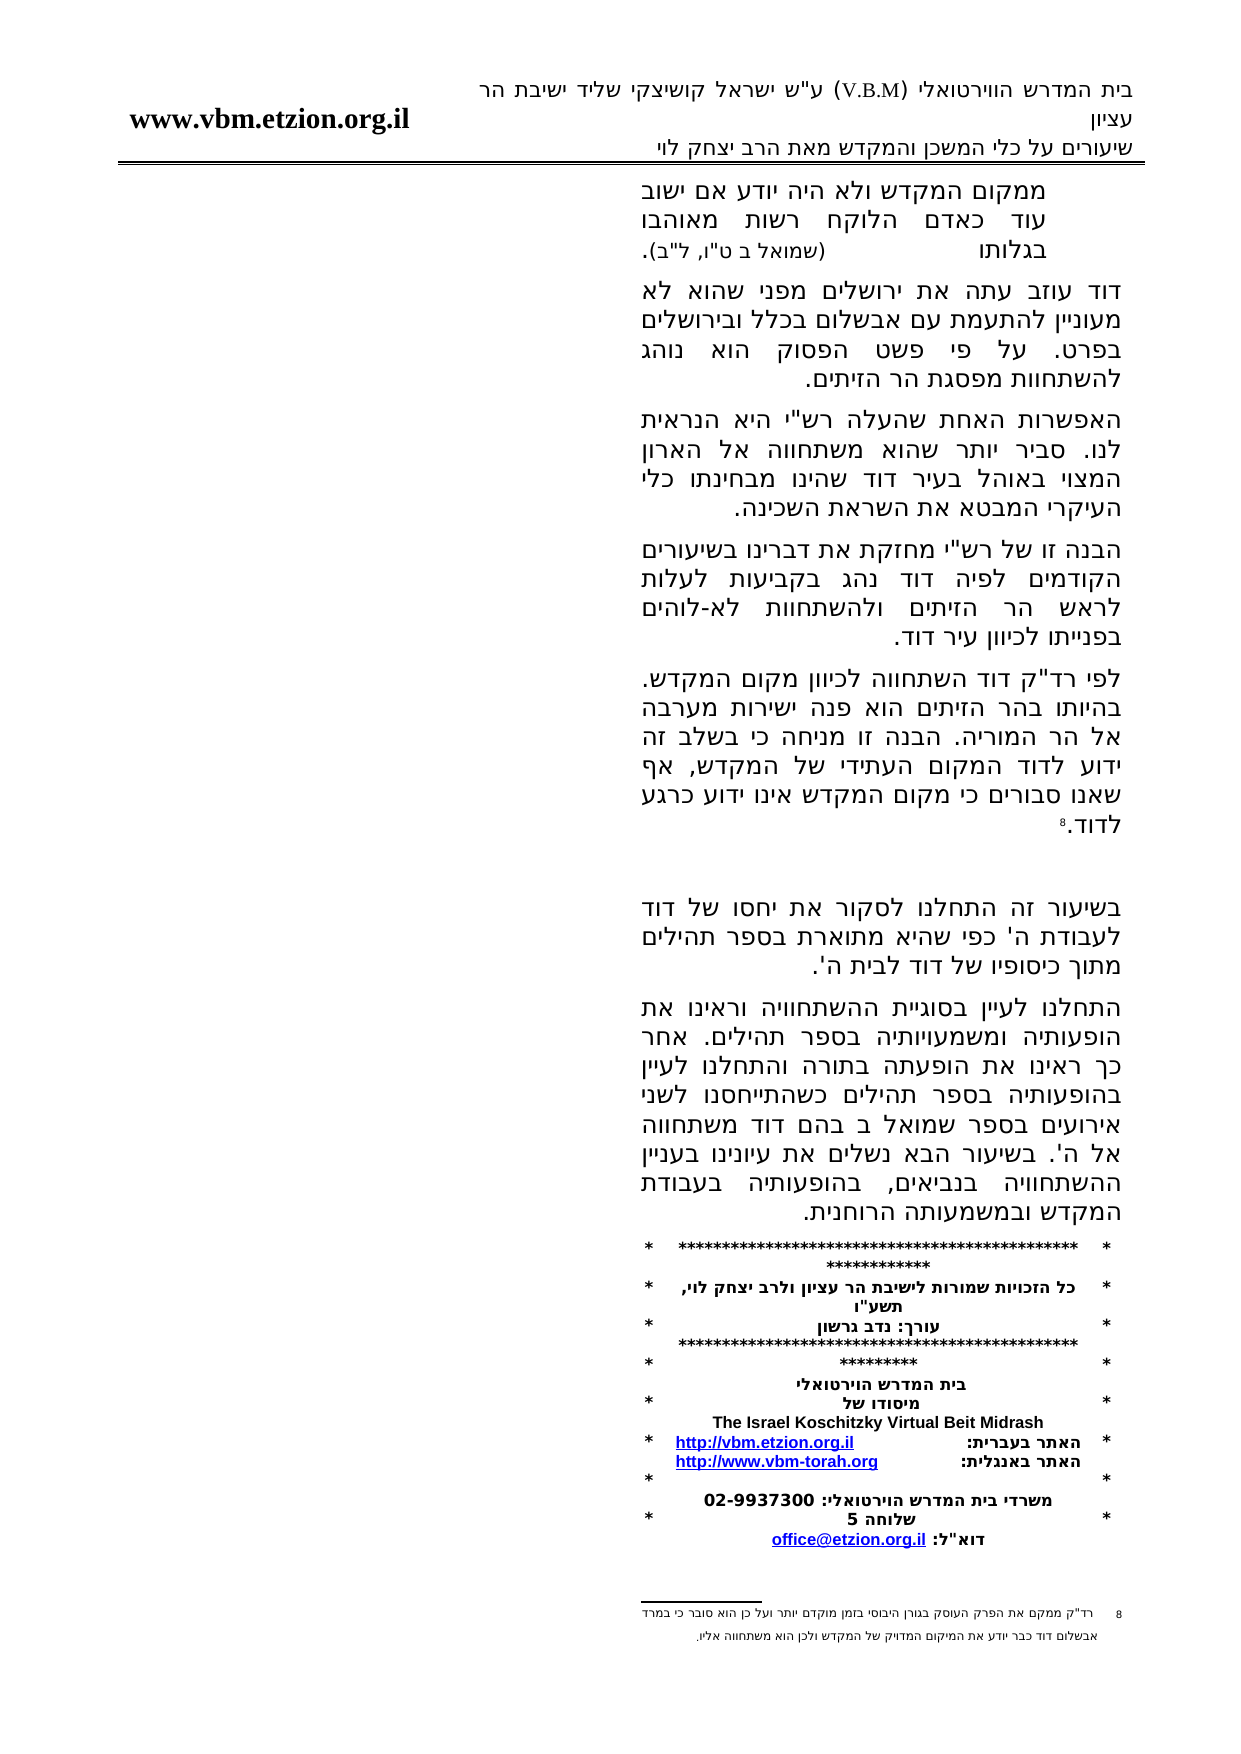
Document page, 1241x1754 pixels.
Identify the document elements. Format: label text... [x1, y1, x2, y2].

text לפי רד"ק דוד השתחווה לכיוון מקום המקדש. בהיותו בהר הזיתים הוא פנה ישירות מערבה אל הר המוריה. הבנה זו מניחה כי בשלב זה ידוע לדוד המקום העתידי של המקדש, אף שאנו סבורים כי מקום המקדש אינו ידוע כרגע לדוד. [641, 664, 1122, 839]
table_header ********************************************************** [664, 1239, 1093, 1278]
table_cell כל הזכויות שמורות לישיבת הר עציון ולרב יצחק לוי, תשע"ו עורך: נדב גרשון ******************************************************* בית המדרש הוירטואלי מיסודו של The Israel Koschitzky Virtual Beit Midrash האתר בעברית: http://vbm.etzion.org.il האתר באנגלית: http://www.vbm-torah.org משרדי בית המדרש הוירטואלי: 02-9937300 שלוחה 5 דוא"ל: office@etzion.org.il [664, 1278, 1093, 1568]
text דוד עוזב עתה את ירושלים מפני שהוא לא מעוניין להתעמת עם אבשלום בכלל ובירושלים בפרט. על פי פשט הפסוק הוא נוהג להשתחוות מפסגת הר הזיתים. [641, 276, 1122, 393]
text בשיעור זה התחלנו לסקור את יחסו של דוד לעבודת ה' כפי שהיא מתוארת בספר תהילים מתוך כיסופיו של דוד לבית ה'. [641, 893, 1122, 981]
table_header * [635, 1239, 664, 1278]
table_header * [1093, 1239, 1122, 1278]
text התחלנו לעיין בסוגיית ההשתחוויה וראינו את הופעותיה ומשמעויותיה בספר תהילים. אחר כך ראינו את הופעתה בתורה והתחלנו לעיין בהופעותיה בספר תהילים כשהתייחסנו לשני אירועים בספר שמואל ב בהם דוד משתחווה אל ה'. בשיעור הבא נשלים את עיונינו בעניין ההשתחוויה בנביאים, בהופעותיה בעבודת המקדש ובמשמעותה הרוחנית. [641, 993, 1122, 1226]
table_cell * * * * * * * [635, 1278, 664, 1568]
table_cell * * * * * * * [1093, 1278, 1122, 1568]
text האפשרות האחת שהעלה רש"י היא הנראית לנו. סביר יותר שהוא משתחווה אל הארון המצוי באוהל בעיר דוד שהינו מבחינתו כלי העיקרי המבטא את השראת השכינה. [641, 406, 1122, 522]
text הבנה זו של רש"י מחזקת את דברינו בשיעורים הקודמים לפיה דוד נהג בקביעות לעלות לראש הר הזיתים ולהשתחוות לא-לוהים בפנייתו לכיוון עיר דוד. [641, 535, 1122, 651]
